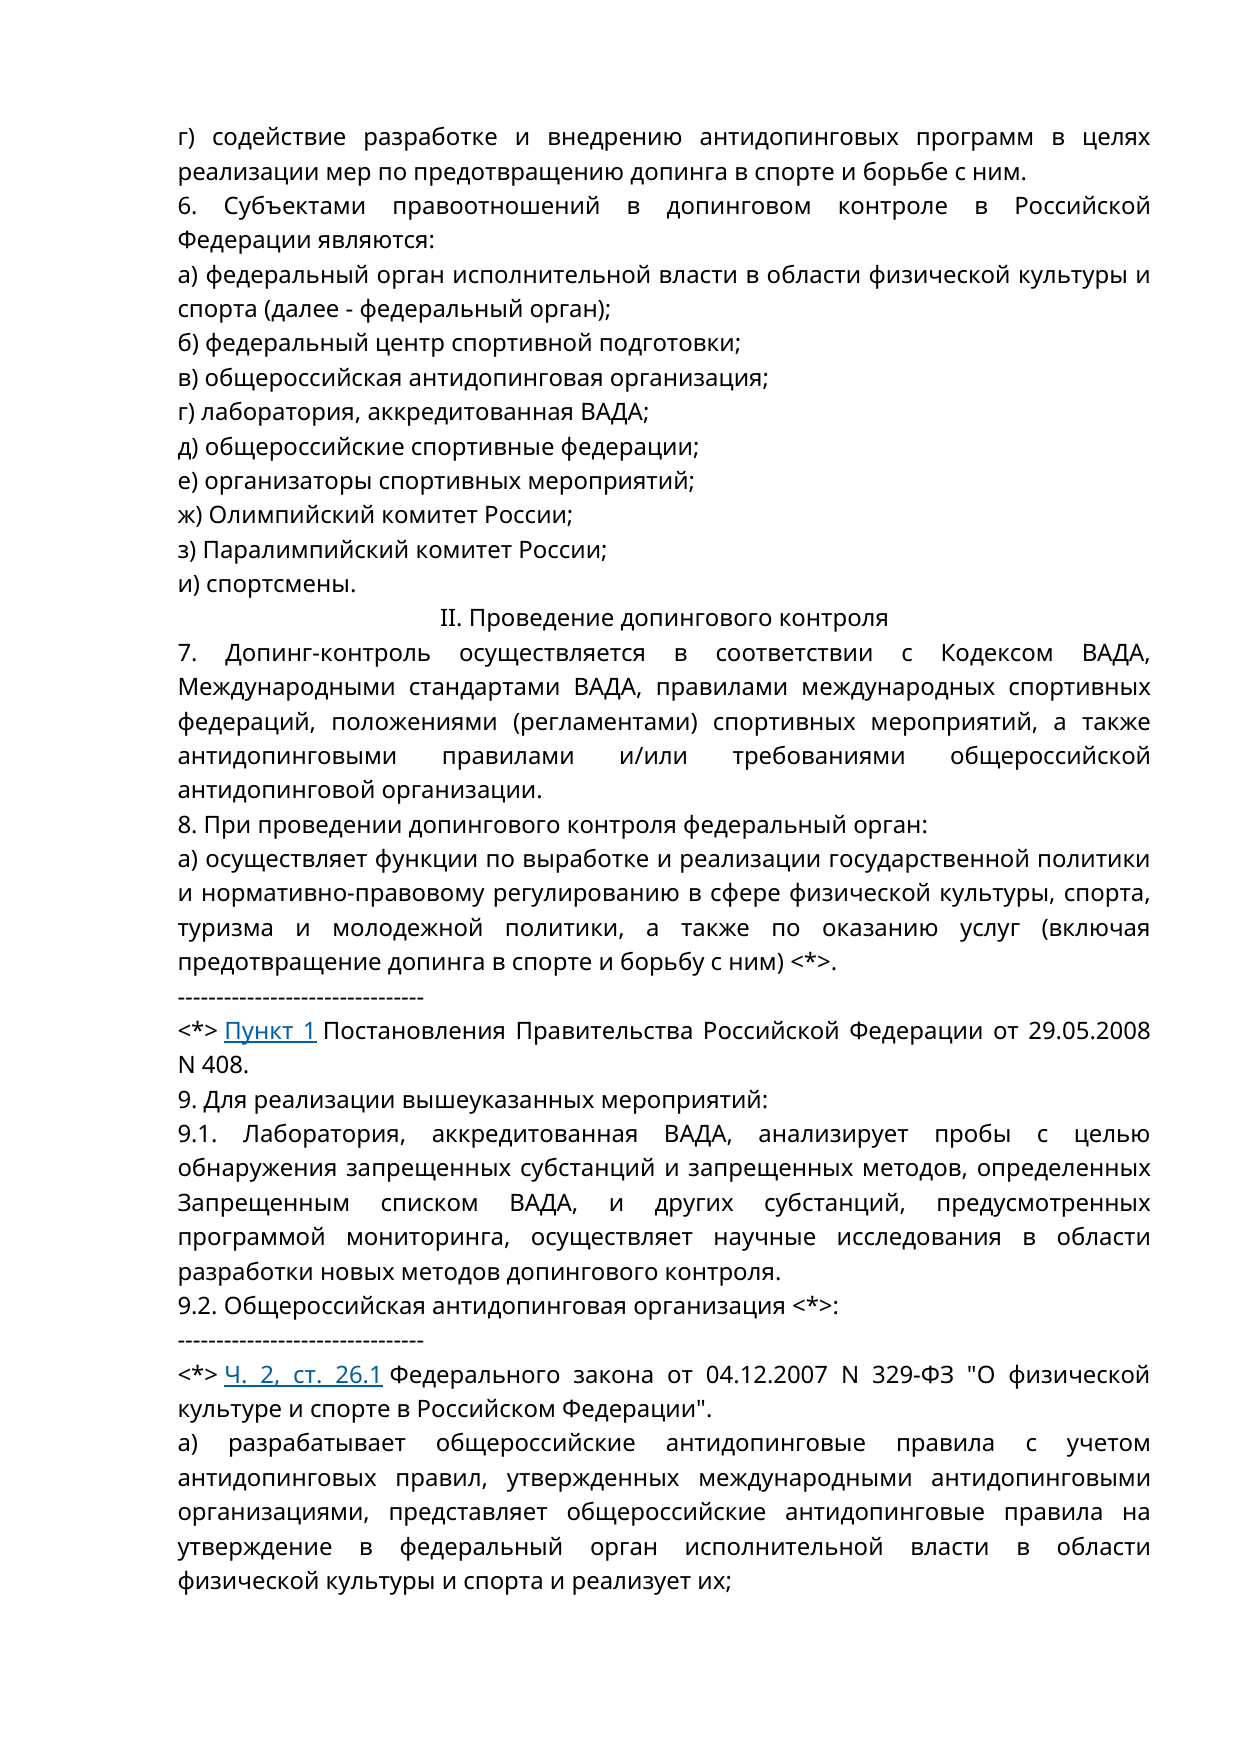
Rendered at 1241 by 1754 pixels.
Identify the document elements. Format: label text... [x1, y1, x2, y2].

text и) спортсмены. [177, 565, 1152, 599]
text <*> Ч. 2, ст. 26.1 Федерального закона от 04.12.2007 N 329-ФЗ "О физической культуре и спорте в Российском Федерации". [177, 1356, 1152, 1424]
text г) содействие разработке и внедрению антидопинговых программ в целях реализации мер по предотвращению допинга в спорте и борьбе с ним. [177, 118, 1152, 187]
text -------------------------------- [177, 977, 1152, 1012]
text в) общероссийская антидопинговая организация; [177, 359, 1152, 393]
text з) Паралимпийский комитет России; [177, 531, 1152, 565]
text 9. Для реализации вышеуказанных мероприятий: [177, 1081, 1152, 1115]
text II. Проведение допингового контроля [177, 599, 1152, 634]
text а) федеральный орган исполнительной власти в области физической культуры и спорта (далее - федеральный орган); [177, 256, 1152, 324]
text д) общероссийские спортивные федерации; [177, 427, 1152, 462]
text 9.2. Общероссийская антидопинговая организация <*>: [177, 1287, 1152, 1321]
text г) лаборатория, аккредитованная ВАДА; [177, 393, 1152, 427]
text 8. При проведении допингового контроля федеральный орган: [177, 806, 1152, 840]
text е) организаторы спортивных мероприятий; [177, 462, 1152, 496]
text б) федеральный центр спортивной подготовки; [177, 324, 1152, 359]
text а) осуществляет функции по выработке и реализации государственной политики и нормативно-правовому регулированию в сфере физической культуры, спорта, туризма и молодежной политики, а также по оказанию услуг (включая предотвращение допинга в спорте и борьбу с ним) <*>. [177, 840, 1152, 977]
text <*> Пункт 1 Постановления Правительства Российской Федерации от 29.05.2008 N 408. [177, 1012, 1152, 1081]
text 7. Допинг-контроль осуществляется в соответствии с Кодексом ВАДА, Международными стандартами ВАДА, правилами международных спортивных федераций, положениями (регламентами) спортивных мероприятий, а также антидопинговыми правилами и/или требованиями общероссийской антидопинговой организации. [177, 634, 1152, 806]
text -------------------------------- [177, 1321, 1152, 1356]
text ж) Олимпийский комитет России; [177, 496, 1152, 531]
text а) разрабатывает общероссийские антидопинговые правила с учетом антидопинговых правил, утвержденных международными антидопинговыми организациями, представляет общероссийские антидопинговые правила на утверждение в федеральный орган исполнительной власти в области физической культуры и спорта и реализует их; [177, 1424, 1152, 1596]
text 9.1. Лаборатория, аккредитованная ВАДА, анализирует пробы с целью обнаружения запрещенных субстанций и запрещенных методов, определенных Запрещенным списком ВАДА, и других субстанций, предусмотренных программой мониторинга, осуществляет научные исследования в области разработки новых методов допингового контроля. [177, 1115, 1152, 1287]
text 6. Субъектами правоотношений в допинговом контроле в Российской Федерации являются: [177, 187, 1152, 256]
